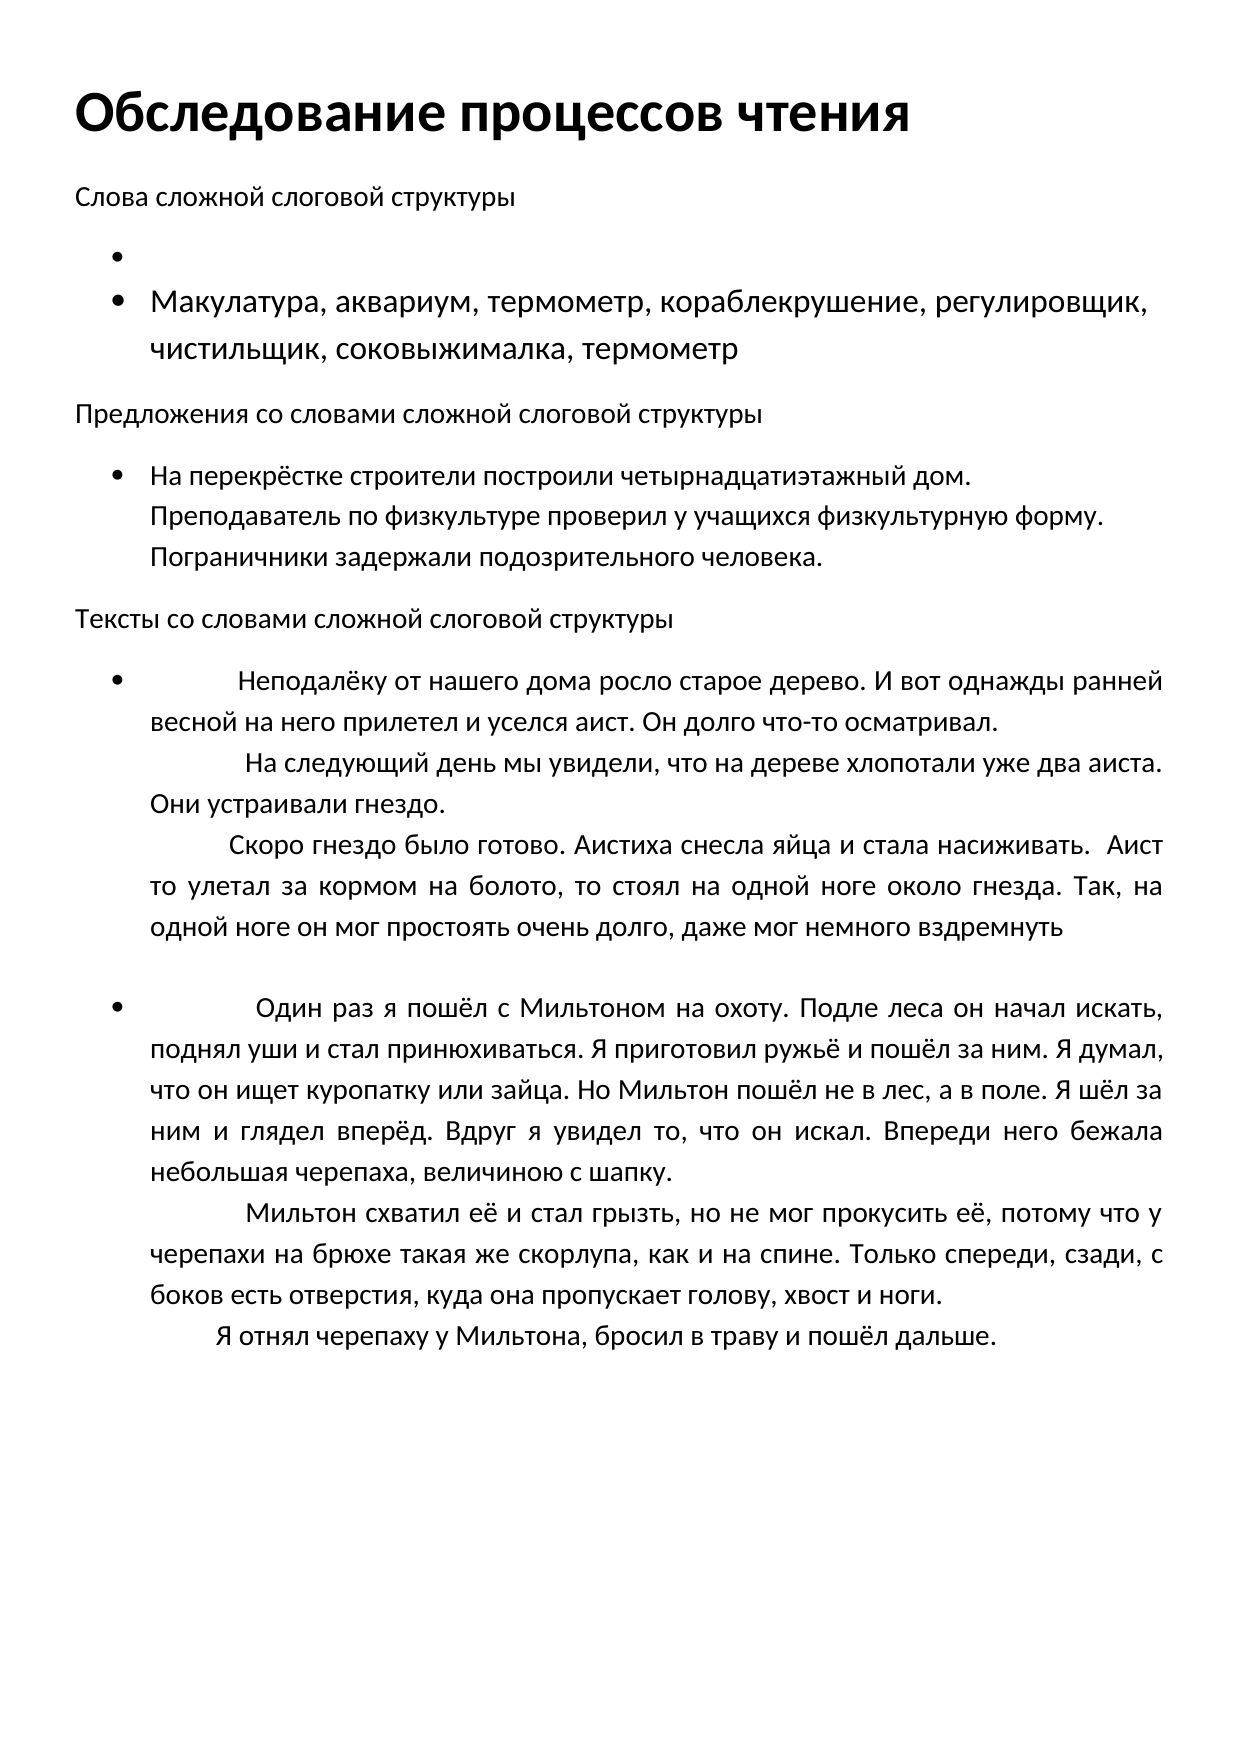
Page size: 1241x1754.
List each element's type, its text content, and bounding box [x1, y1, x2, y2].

list Макулатура, аквариум, термометр, кораблекрушение, регулировщик, чистильщик, соковыжималка, термометр [112, 280, 1165, 368]
list Скоро гнездо было готово. Аистиха снесла яйца и стала насиживать. Аист то улетал за кормом на болото, то стоял на одной ноге около гнезда. Так, на одной ноге он мог простоять очень долго, даже мог немного вздремнуть [150, 826, 1165, 943]
list На перекрёстке строители построили четырнадцатиэтажный дом. Преподаватель по физкультуре проверил у учащихся физкультурную форму. Пограничники задержали подозрительного человека. [112, 457, 1165, 574]
list Мильтон схватил её и стал грызть, но не мог прокусить её, потому что у черепахи на брюхе такая же скорлупа, как и на спине. Только спереди, сзади, с боков есть отверстия, куда она пропускает голову, хвост и ноги. [150, 1194, 1165, 1312]
list Один раз я пошёл с Мильтоном на охоту. Подле леса он начал искать, поднял уши и стал принюхиваться. Я приготовил ружьё и пошёл за ним. Я думал, что он ищет куропатку или зайца. Но Мильтон пошёл не в лес, а в поле. Я шёл за ним и глядел вперёд. Вдруг я увидел то, что он искал. Впереди него бежала небольшая черепаха, величиною с шапку. [112, 989, 1165, 1189]
text Предложения со словами сложной слоговой структуры [75, 395, 1165, 430]
list На следующий день мы увидели, что на дереве хлопотали уже два аиста. Они устраивали гнездо. [150, 744, 1165, 820]
list Я отнял черепаху у Мильтона, бросил в траву и пошёл дальше. [150, 1317, 1165, 1353]
text Тексты со словами сложной слоговой структуры [75, 600, 1165, 636]
list Неподалёку от нашего дома росло старое дерево. И вот однажды ранней весной на него прилетел и уселся аист. Он долго что-то осматривал. [112, 662, 1165, 738]
text Слова сложной слоговой структуры [75, 178, 1165, 213]
text Обследование процессов чтения [75, 75, 1165, 146]
